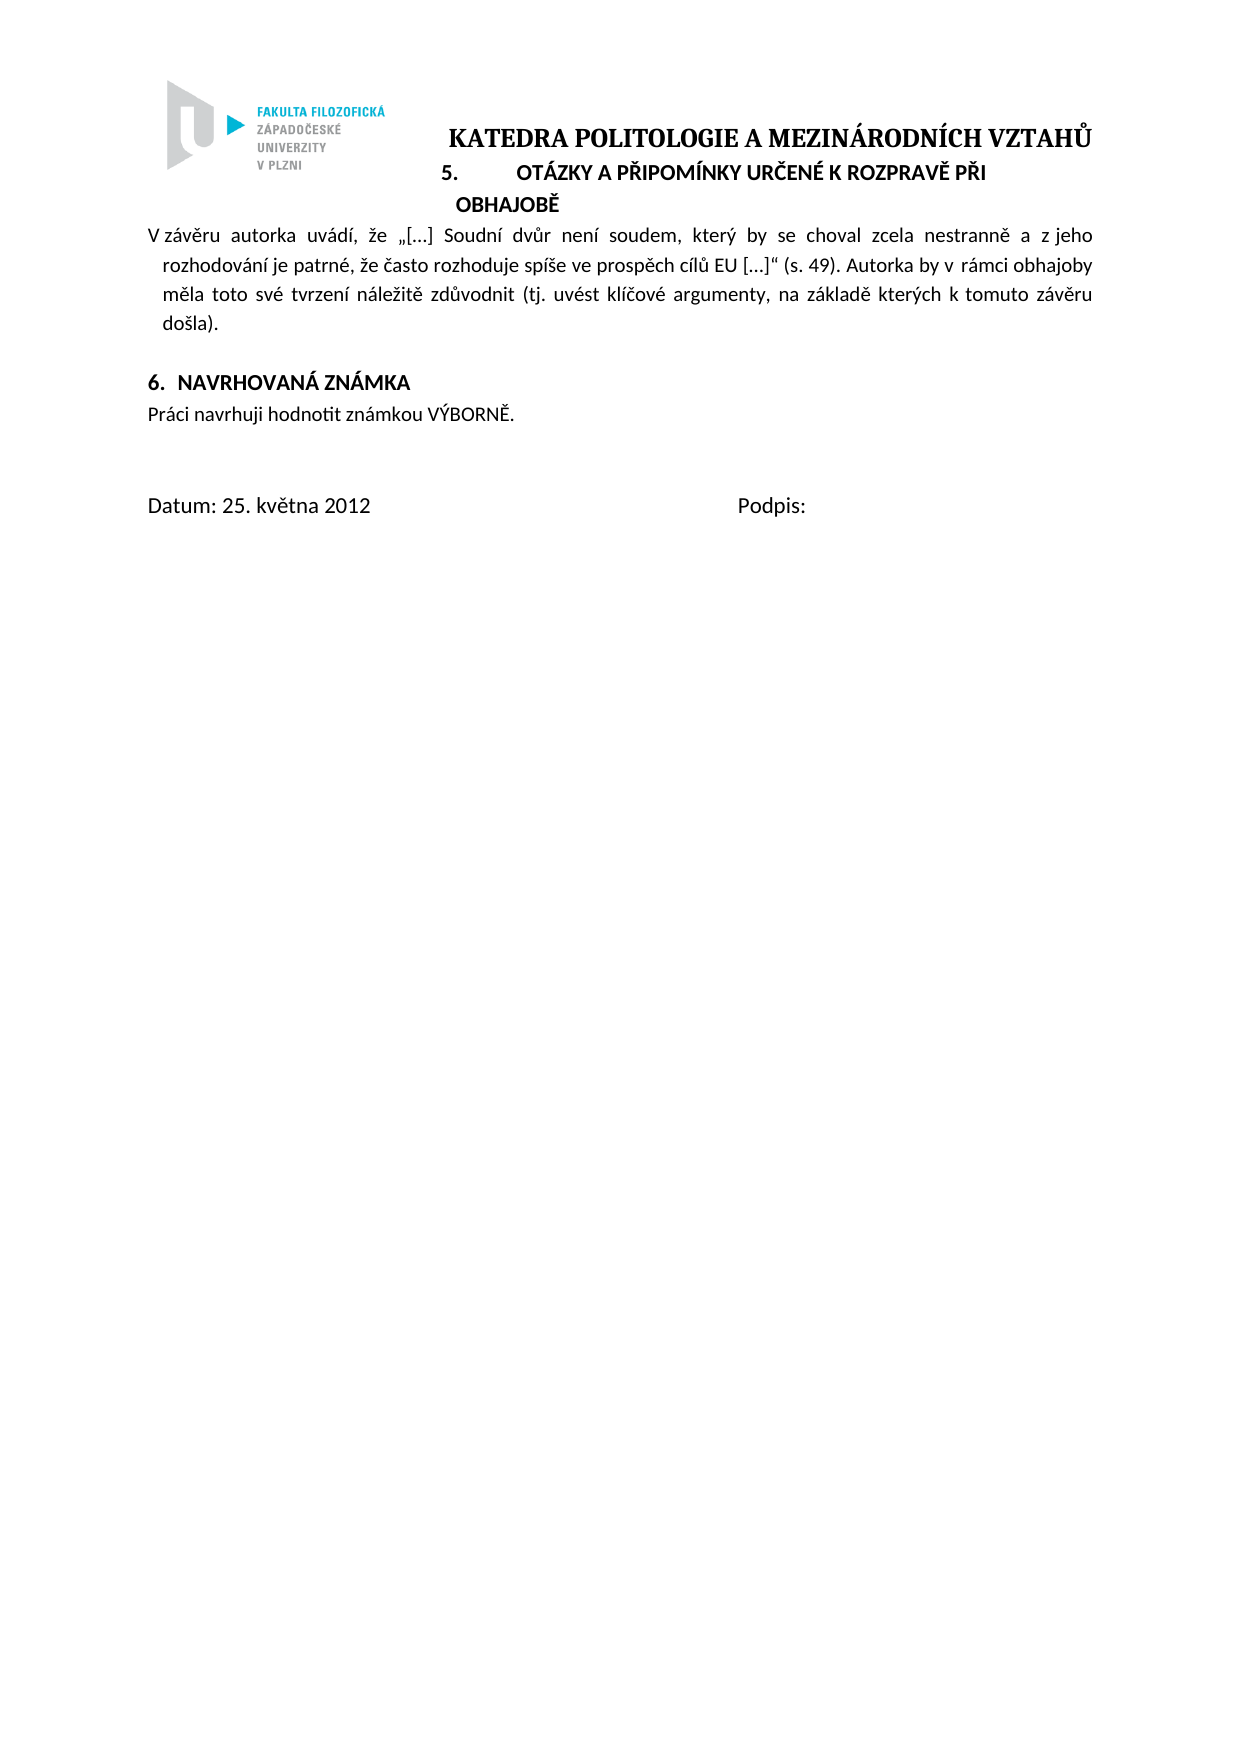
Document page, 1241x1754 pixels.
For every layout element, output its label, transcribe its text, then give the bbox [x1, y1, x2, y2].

list Práci navrhuji hodnotit známkou VÝBORNĚ. [148, 401, 1093, 426]
picture [146, 59, 422, 206]
list OTÁZKY A PŘIPOMÍNKY URČENÉ K ROZPRAVĚ PŘI OBHAJOBĚ [148, 158, 1093, 218]
list V závěru autorka uvádí, že „[…] Soudní dvůr není soudem, který by se choval zcela nestranně a z jeho rozhodování je patrné, že často rozhoduje spíše ve prospěch cílů EU […]“ (s. 49). Autorka by v rámci obhajoby měla toto své tvrzení náležitě zdůvodnit (tj. uvést klíčové argumenty, na základě kterých k tomuto závěru došla). [148, 223, 1093, 336]
list NAVRHOVANÁ ZNÁMKA [148, 368, 1093, 397]
list Datum: 25. května 2012 Podpis: [148, 491, 1093, 519]
